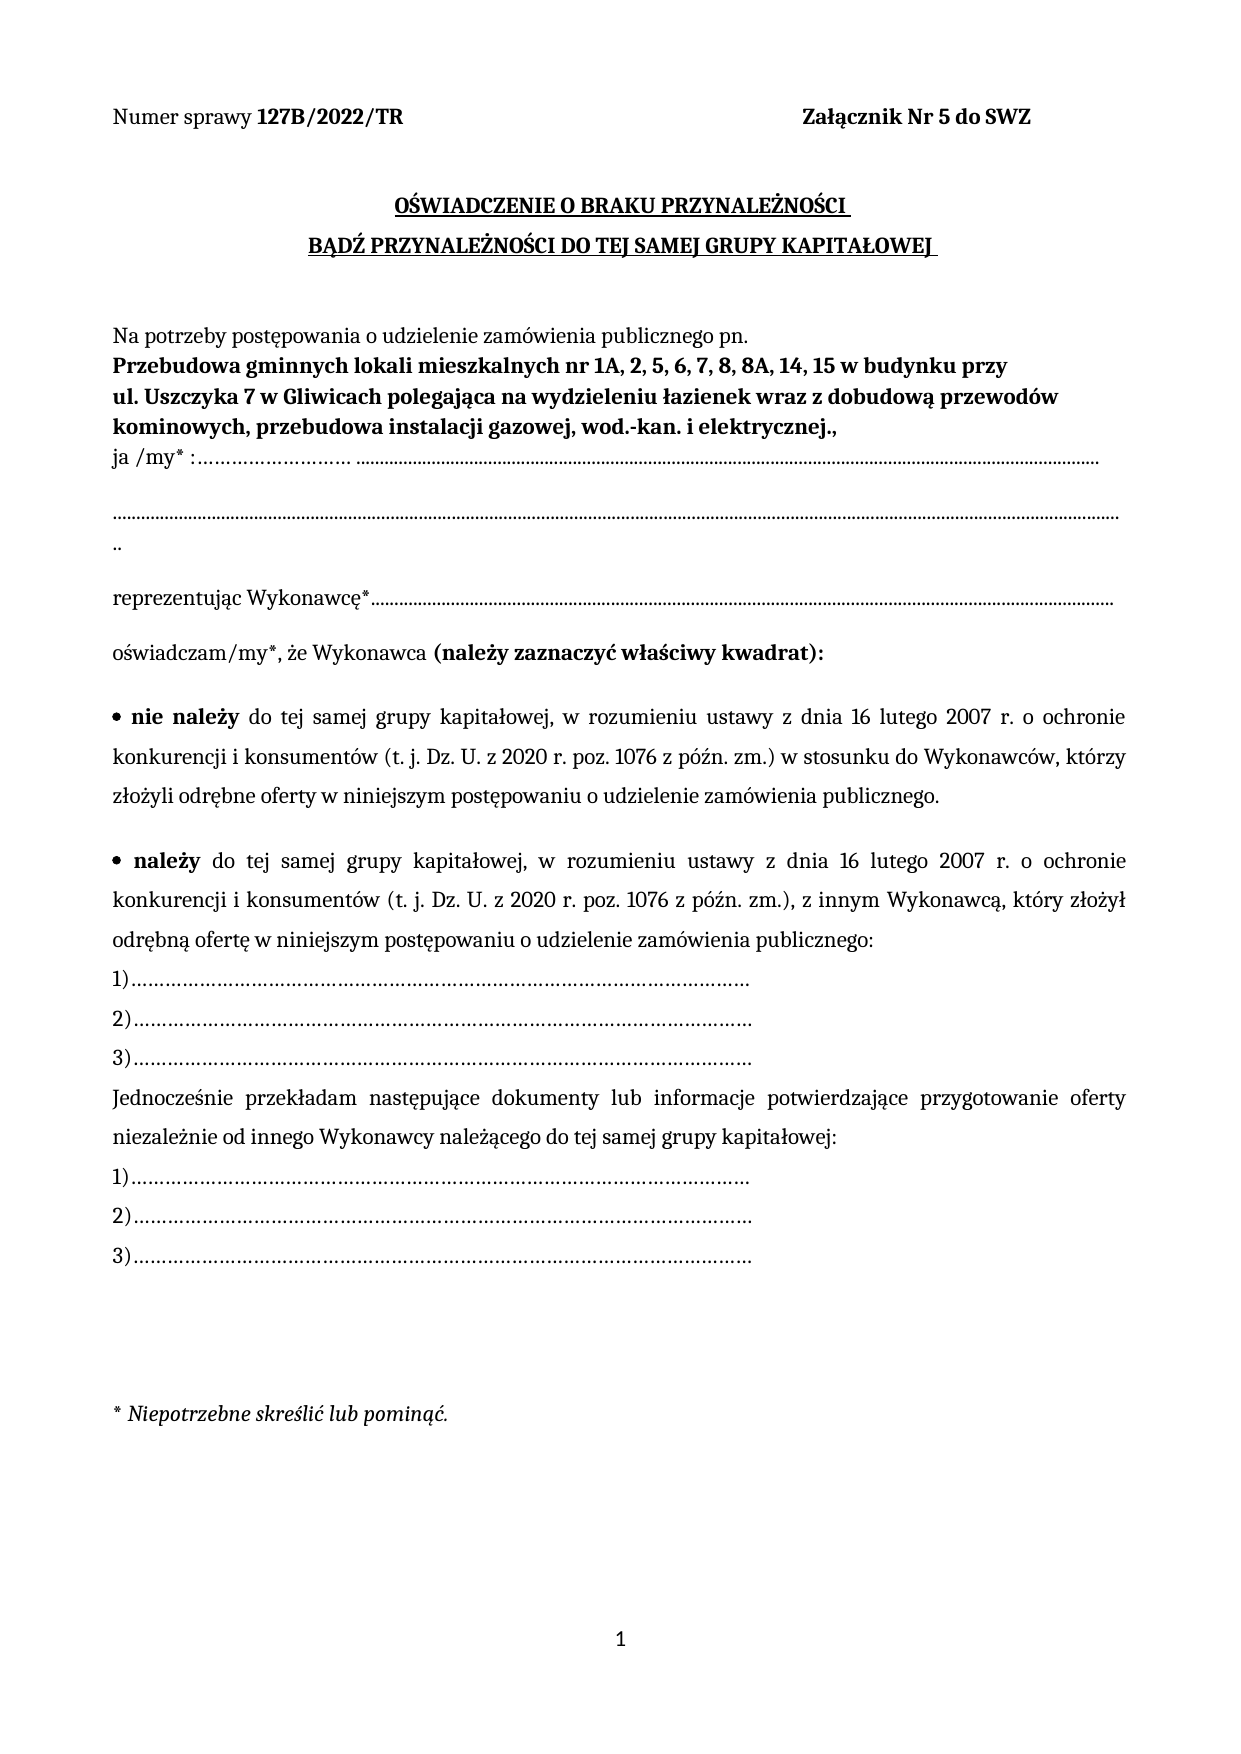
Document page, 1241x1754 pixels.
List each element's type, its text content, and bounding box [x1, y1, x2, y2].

text reprezentując Wykonawcę*.............................................................................................................................................................. [112, 584, 1128, 611]
text należy do tej samej grupy kapitałowej, w rozumieniu ustawy z dnia 16 lutego 2007 r. o ochronie konkurencji i konsumentów (t. j. Dz. U. z 2020 r. poz. 1076 z późn. zm.), z innym Wykonawcą, który złożył odrębną ofertę w niniejszym postępowaniu o udzielenie zamówienia publicznego: [112, 848, 1128, 953]
text Numer sprawy 127B/2022/TR Załącznik Nr 5 do SWZ [112, 103, 1128, 130]
text Przebudowa gminnych lokali mieszkalnych nr 1A, 2, 5, 6, 7, 8, 8A, 14, 15 w budynku przy [112, 353, 1128, 379]
text Na potrzeby postępowania o udzielenie zamówienia publicznego pn. [112, 323, 1128, 349]
text 2)……………………………………………………………………………………………… [112, 1006, 1128, 1032]
text 3)……………………………………………………………………………………………… [112, 1242, 1128, 1269]
text OŚWIADCZENIE O BRAKU PRZYNALEŻNOŚCI [112, 193, 1128, 219]
text 2)……………………………………………………………………………………………… [112, 1203, 1128, 1229]
text nie należy do tej samej grupy kapitałowej, w rozumieniu ustawy z dnia 16 lutego 2007 r. o ochronie konkurencji i konsumentów (t. j. Dz. U. z 2020 r. poz. 1076 z późn. zm.) w stosunku do Wykonawców, którzy złożyli odrębne oferty w niniejszym postępowaniu o udzielenie zamówienia publicznego. [112, 704, 1128, 809]
text ........................................................................................................................................................................................................................ [112, 499, 1128, 556]
text ja /my* :……………………… .............................................................................................................................................................. [112, 444, 1128, 470]
text BĄDŹ PRZYNALEŻNOŚCI DO TEJ SAMEJ GRUPY KAPITAŁOWEJ [112, 232, 1128, 259]
text ul. Uszczyka 7 w Gliwicach polegająca na wydzieleniu łazienek wraz z dobudową przewodów kominowych, przebudowa instalacji gazowej, wod.-kan. i elektrycznej., [112, 383, 1128, 440]
text 1)……………………………………………………………………………………………… [112, 966, 1128, 992]
text 1)……………………………………………………………………………………………… [112, 1163, 1128, 1190]
text oświadczam/my*, że Wykonawca (należy zaznaczyć właściwy kwadrat): [112, 640, 1128, 666]
text Jednocześnie przekładam następujące dokumenty lub informacje potwierdzające przygotowanie oferty niezależnie od innego Wykonawcy należącego do tej samej grupy kapitałowej: [112, 1084, 1128, 1150]
text * Niepotrzebne skreślić lub pominąć. [112, 1400, 1128, 1427]
text 3)……………………………………………………………………………………………… [112, 1045, 1128, 1071]
